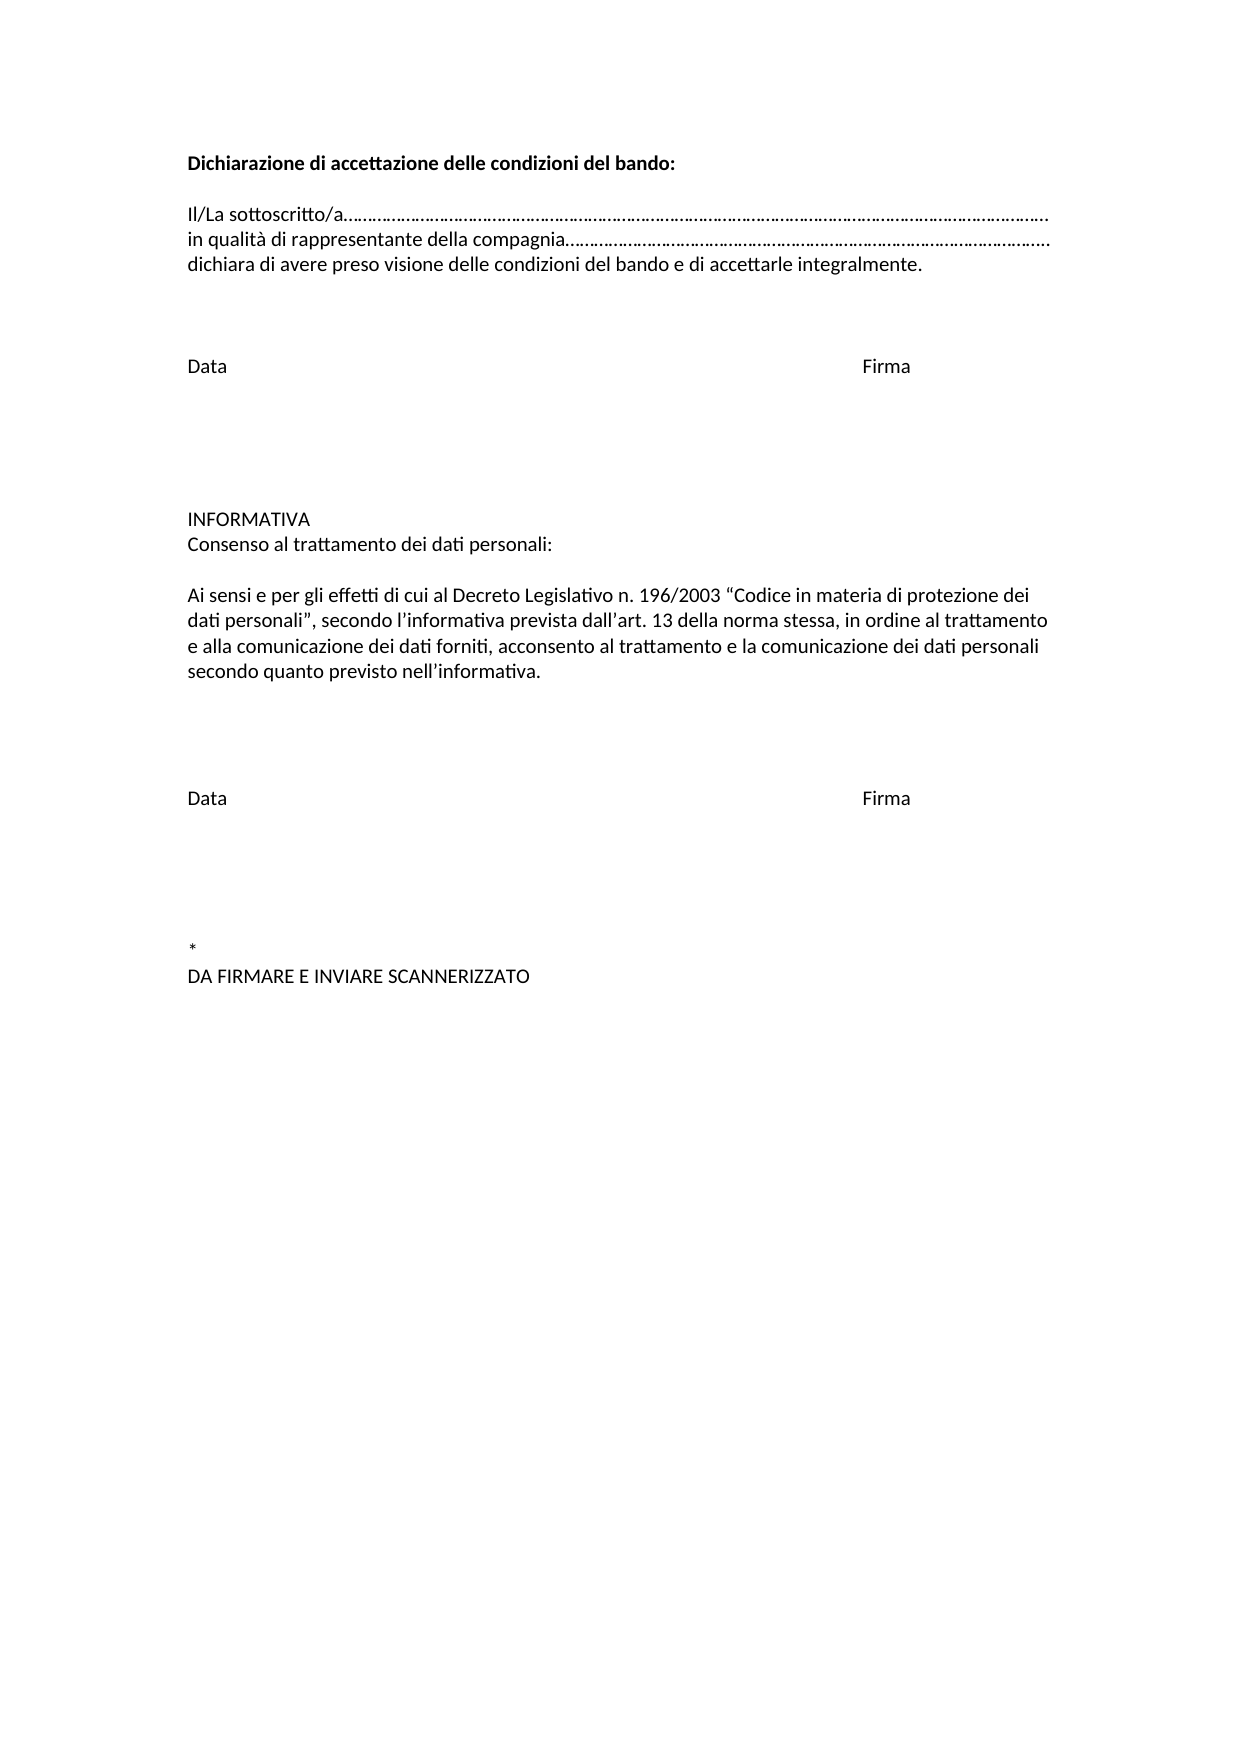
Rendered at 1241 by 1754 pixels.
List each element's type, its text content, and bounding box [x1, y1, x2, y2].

text INFORMATIVA [187, 506, 1053, 531]
text Dichiarazione di accettazione delle condizioni del bando: [187, 150, 1053, 175]
text Il/La sottoscritto/a………………………………………………………………………………………………………………………………… [187, 201, 1053, 226]
text in qualità di rappresentante della compagnia……………………………………………………………………………………….. [187, 226, 1053, 252]
text Data Firma [187, 785, 1053, 811]
text Consenso al trattamento dei dati personali: [187, 531, 1053, 557]
text DA FIRMARE E INVIARE SCANNERIZZATO [187, 963, 1053, 989]
text Ai sensi e per gli effetti di cui al Decreto Legislativo n. 196/2003 “Codice in materia di protezione dei dati personali”, secondo l’informativa prevista dall’art. 13 della norma stessa, in ordine al trattamento e alla comunicazione dei dati forniti, acconsento al trattamento e la comunicazione dei dati personali secondo quanto previsto nell’informativa. [187, 582, 1053, 684]
text dichiara di avere preso visione delle condizioni del bando e di accettarle integralmente. [187, 252, 1053, 277]
text * [187, 938, 1053, 963]
text Data Firma [187, 353, 1053, 379]
